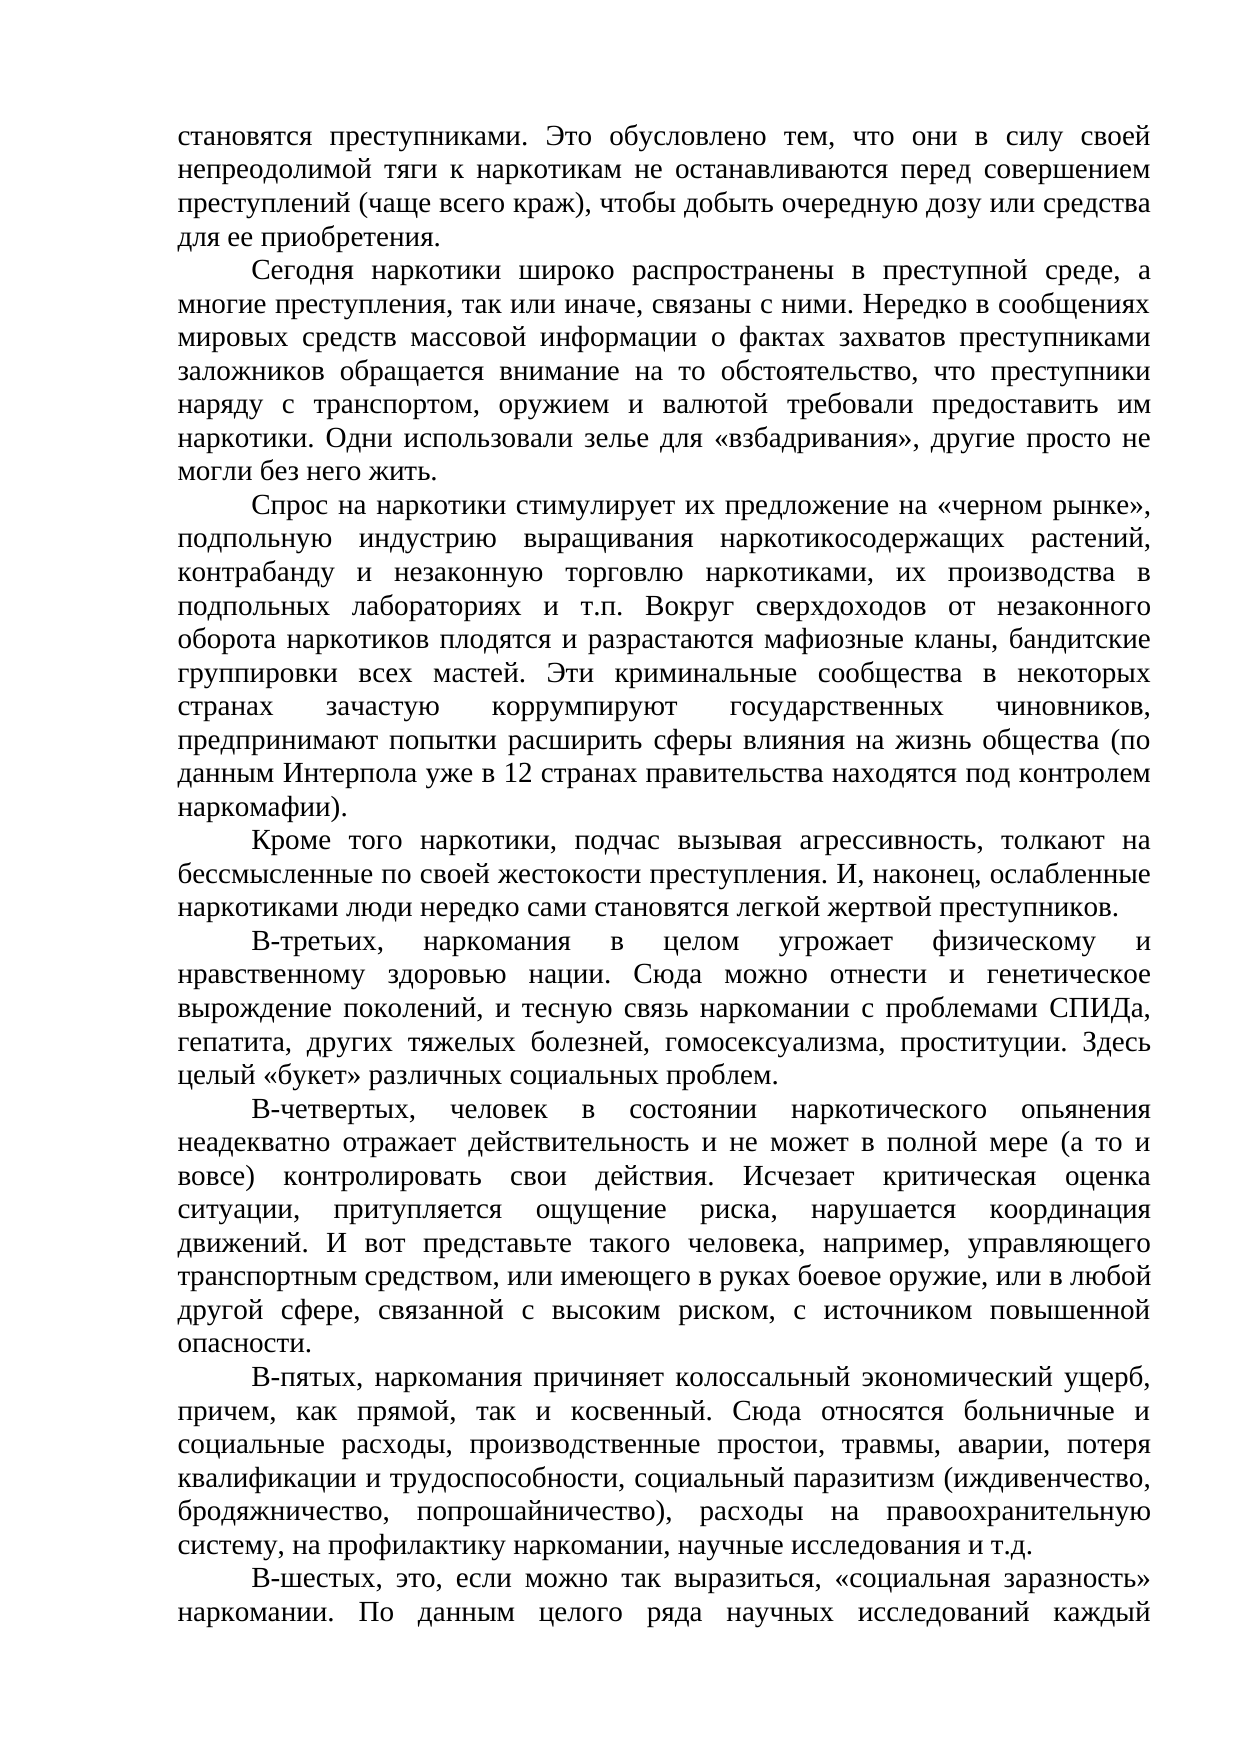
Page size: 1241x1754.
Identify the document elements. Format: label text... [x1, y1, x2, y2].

text В-третьих, наркомания в целом угрожает физическому и нравственному здоровью нации. Сюда можно отнести и генетическое вырождение поколений, и тесную связь наркомании с проблемами СПИДа, гепатита, других тяжелых болезней, гомосексуализма, проституции. Здесь целый «букет» различных социальных проблем. [177, 923, 1152, 1091]
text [177, 1560, 1152, 1627]
text Спрос на наркотики стимулирует их предложение на «черном рынке», подпольную индустрию выращивания наркотикосодержащих растений, контрабанду и незаконную торговлю наркотиками, их производства в подпольных лабораториях и т.п. Вокруг сверхдоходов от незаконного оборота наркотиков плодятся и разрастаются мафиозные кланы, бандитские группировки всех мастей. Эти криминальные сообщества в некоторых странах зачастую коррумпируют государственных чиновников, предпринимают попытки расширить сферы влияния на жизнь общества (по данным Интерпола уже в 12 странах правительства находятся под контролем наркомафии). [177, 487, 1152, 822]
text В-пятых, наркомания причиняет колоссальный экономический ущерб, причем, как прямой, так и косвенный. Сюда относятся больничные и социальные расходы, производственные простои, травмы, аварии, потеря квалификации и трудоспособности, социальный паразитизм (иждивенчество, бродяжничество, попрошайничество), расходы на правоохранительную систему, на профилактику наркомании, научные исследования и т.д. [177, 1359, 1152, 1560]
text В-четвертых, человек в состоянии наркотического опьянения неадекватно отражает действительность и не может в полной мере (а то и вовсе) контролировать свои действия. Исчезает критическая оценка ситуации, притупляется ощущение риска, нарушается координация движений. И вот представьте такого человека, например, управляющего транспортным средством, или имеющего в руках боевое оружие, или в любой другой сфере, связанной с высоким риском, с источником повышенной опасности. [177, 1091, 1152, 1359]
text Сегодня наркотики широко распространены в преступной среде, а многие преступления, так или иначе, связаны с ними. Нередко в сообщениях мировых средств массовой информации о фактах захватов преступниками заложников обращается внимание на то обстоятельство, что преступники наряду с транспортом, оружием и валютой требовали предоставить им наркотики. Одни использовали зелье для «взбадривания», другие просто не могли без него жить. [177, 252, 1152, 487]
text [177, 118, 1152, 252]
text Кроме того наркотики, подчас вызывая агрессивность, толкают на бессмысленные по своей жестокости преступления. И, наконец, ослабленные наркотиками люди нередко сами становятся легкой жертвой преступников. [177, 822, 1152, 923]
